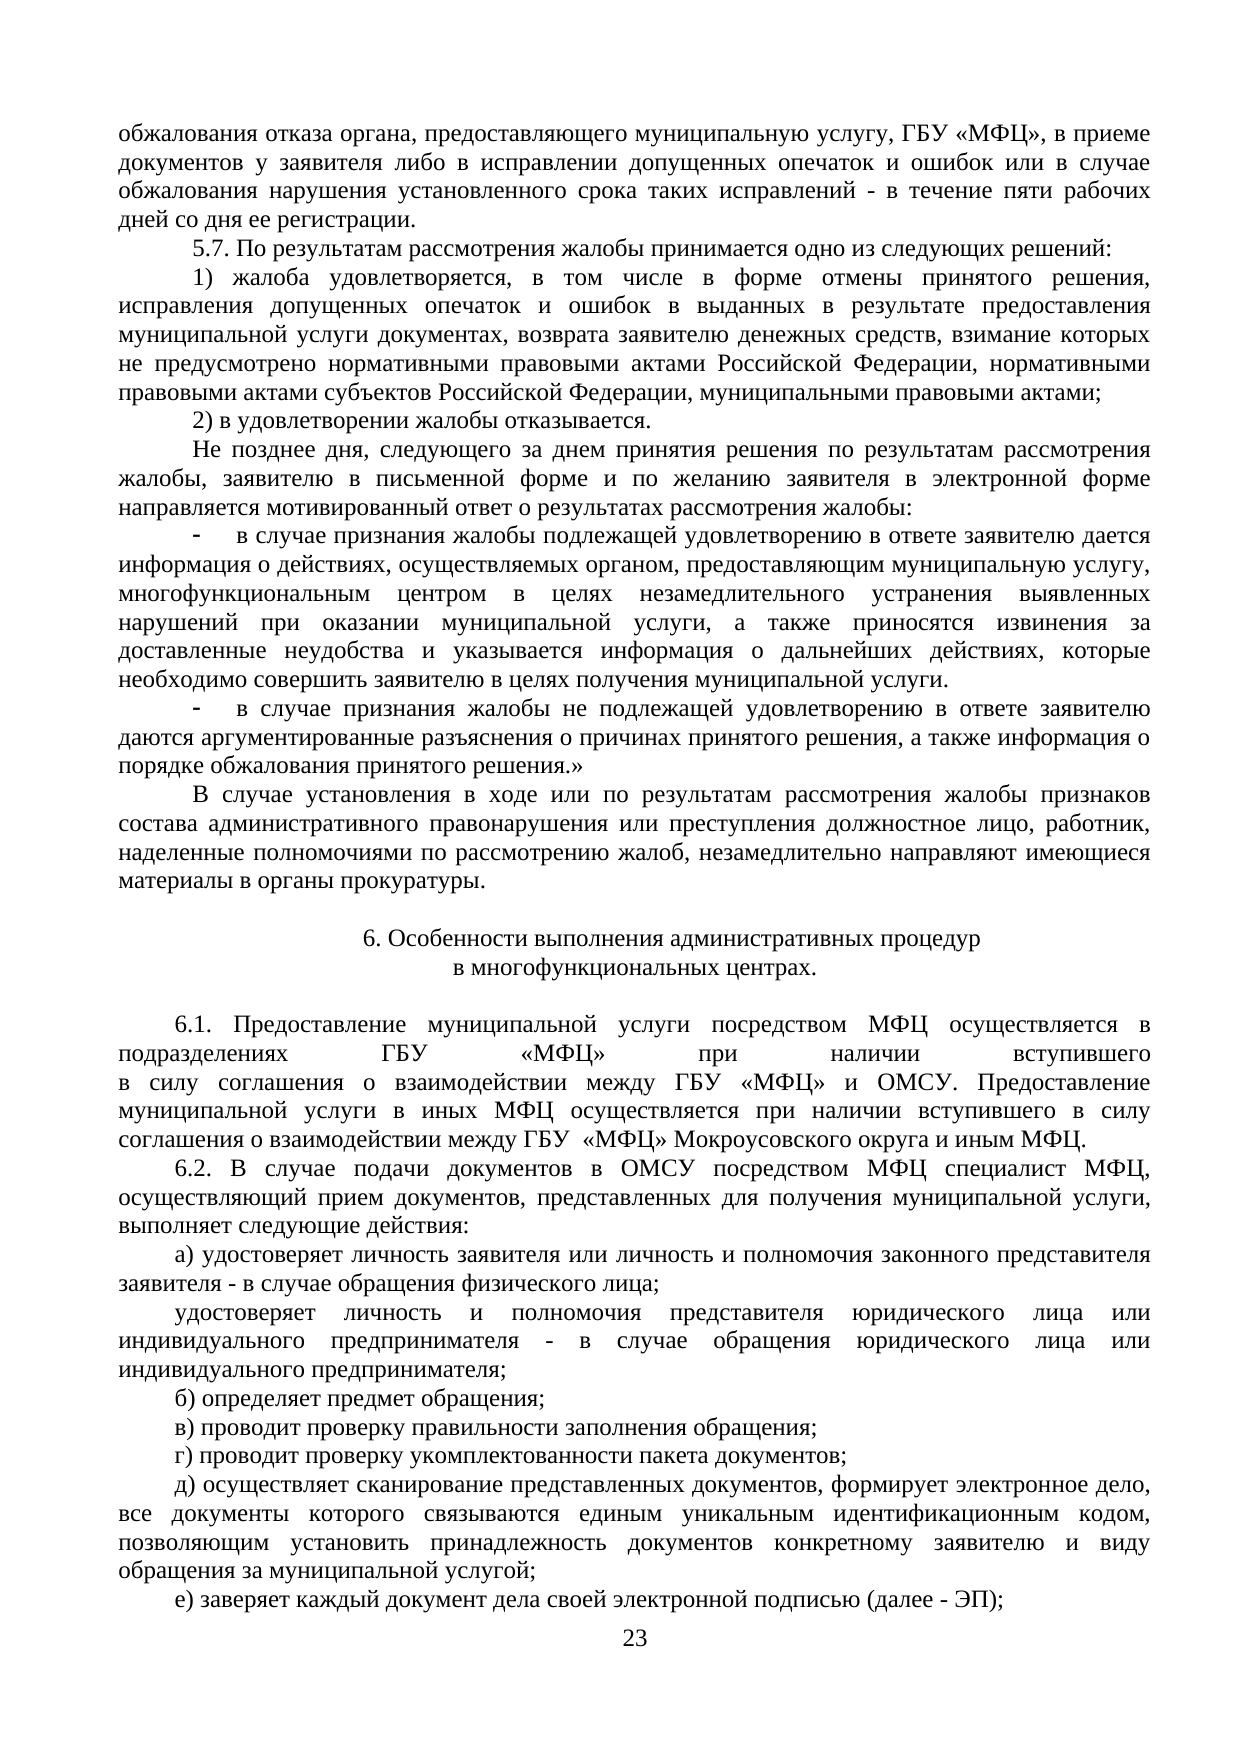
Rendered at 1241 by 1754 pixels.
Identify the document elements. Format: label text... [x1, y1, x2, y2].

text б) определяет предмет обращения; [118, 1383, 1152, 1412]
text 6.2. В случае подачи документов в ОМСУ посредством МФЦ специалист МФЦ, осуществляющий прием документов, представленных для получения муниципальной услуги, выполняет следующие действия: [118, 1153, 1152, 1239]
list в случае признания жалобы не подлежащей удовлетворению в ответе заявителю даются аргументированные разъяснения о причинах принятого решения, а также информация о порядке обжалования принятого решения.» [118, 693, 1152, 779]
text 6. Особенности выполнения административных процедур в многофункциональных центрах. [118, 923, 1152, 981]
text 2) в удовлетворении жалобы отказывается. [118, 406, 1152, 434]
text д) осуществляет сканирование представленных документов, формирует электронное дело, все документы которого связываются единым уникальным идентификационным кодом, позволяющим установить принадлежность документов конкретному заявителю и виду обращения за муниципальной услугой; [118, 1469, 1152, 1584]
list в случае признания жалобы подлежащей удовлетворению в ответе заявителю дается информация о действиях, осуществляемых органом, предоставляющим муниципальную услугу, многофункциональным центром в целях незамедлительного устранения выявленных нарушений при оказании муниципальной услуги, а также приносятся извинения за доставленные неудобства и указывается информация о дальнейших действиях, которые необходимо совершить заявителю в целях получения муниципальной услуги. [118, 521, 1152, 693]
text В случае установления в ходе или по результатам рассмотрения жалобы признаков состава административного правонарушения или преступления должностное лицо, работник, наделенные полномочиями по рассмотрению жалоб, незамедлительно направляют имеющиеся материалы в органы прокуратуры. [118, 779, 1152, 894]
text 5.7. По результатам рассмотрения жалобы принимается одно из следующих решений: [118, 233, 1152, 262]
text 1) жалоба удовлетворяется, в том числе в форме отмены принятого решения, исправления допущенных опечаток и ошибок в выданных в результате предоставления муниципальной услуги документах, возврата заявителю денежных средств, взимание которых не предусмотрено нормативными правовыми актами Российской Федерации, нормативными правовыми актами субъектов Российской Федерации, муниципальными правовыми актами; [118, 262, 1152, 406]
text 6.1. Предоставление муниципальной услуги посредством МФЦ осуществляется в подразделениях ГБУ «МФЦ» при наличии вступившего в силу соглашения о взаимодействии между ГБУ «МФЦ» и ОМСУ. Предоставление муниципальной услуги в иных МФЦ осуществляется при наличии вступившего в силу соглашения о взаимодействии между ГБУ «МФЦ» Мокроусовского округа и иным МФЦ. [118, 1009, 1152, 1153]
text е) заверяет каждый документ дела своей электронной подписью (далее - ЭП); [118, 1584, 1152, 1613]
text г) проводит проверку укомплектованности пакета документов; [118, 1441, 1152, 1469]
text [118, 118, 1152, 233]
text а) удостоверяет личность заявителя или личность и полномочия законного представителя заявителя - в случае обращения физического лица; [118, 1239, 1152, 1297]
text удостоверяет личность и полномочия представителя юридического лица или индивидуального предпринимателя - в случае обращения юридического лица или индивидуального предпринимателя; [118, 1297, 1152, 1383]
text Не позднее дня, следующего за днем принятия решения по результатам рассмотрения жалобы, заявителю в письменной форме и по желанию заявителя в электронной форме направляется мотивированный ответ о результатах рассмотрения жалобы: [118, 434, 1152, 521]
text в) проводит проверку правильности заполнения обращения; [118, 1412, 1152, 1441]
